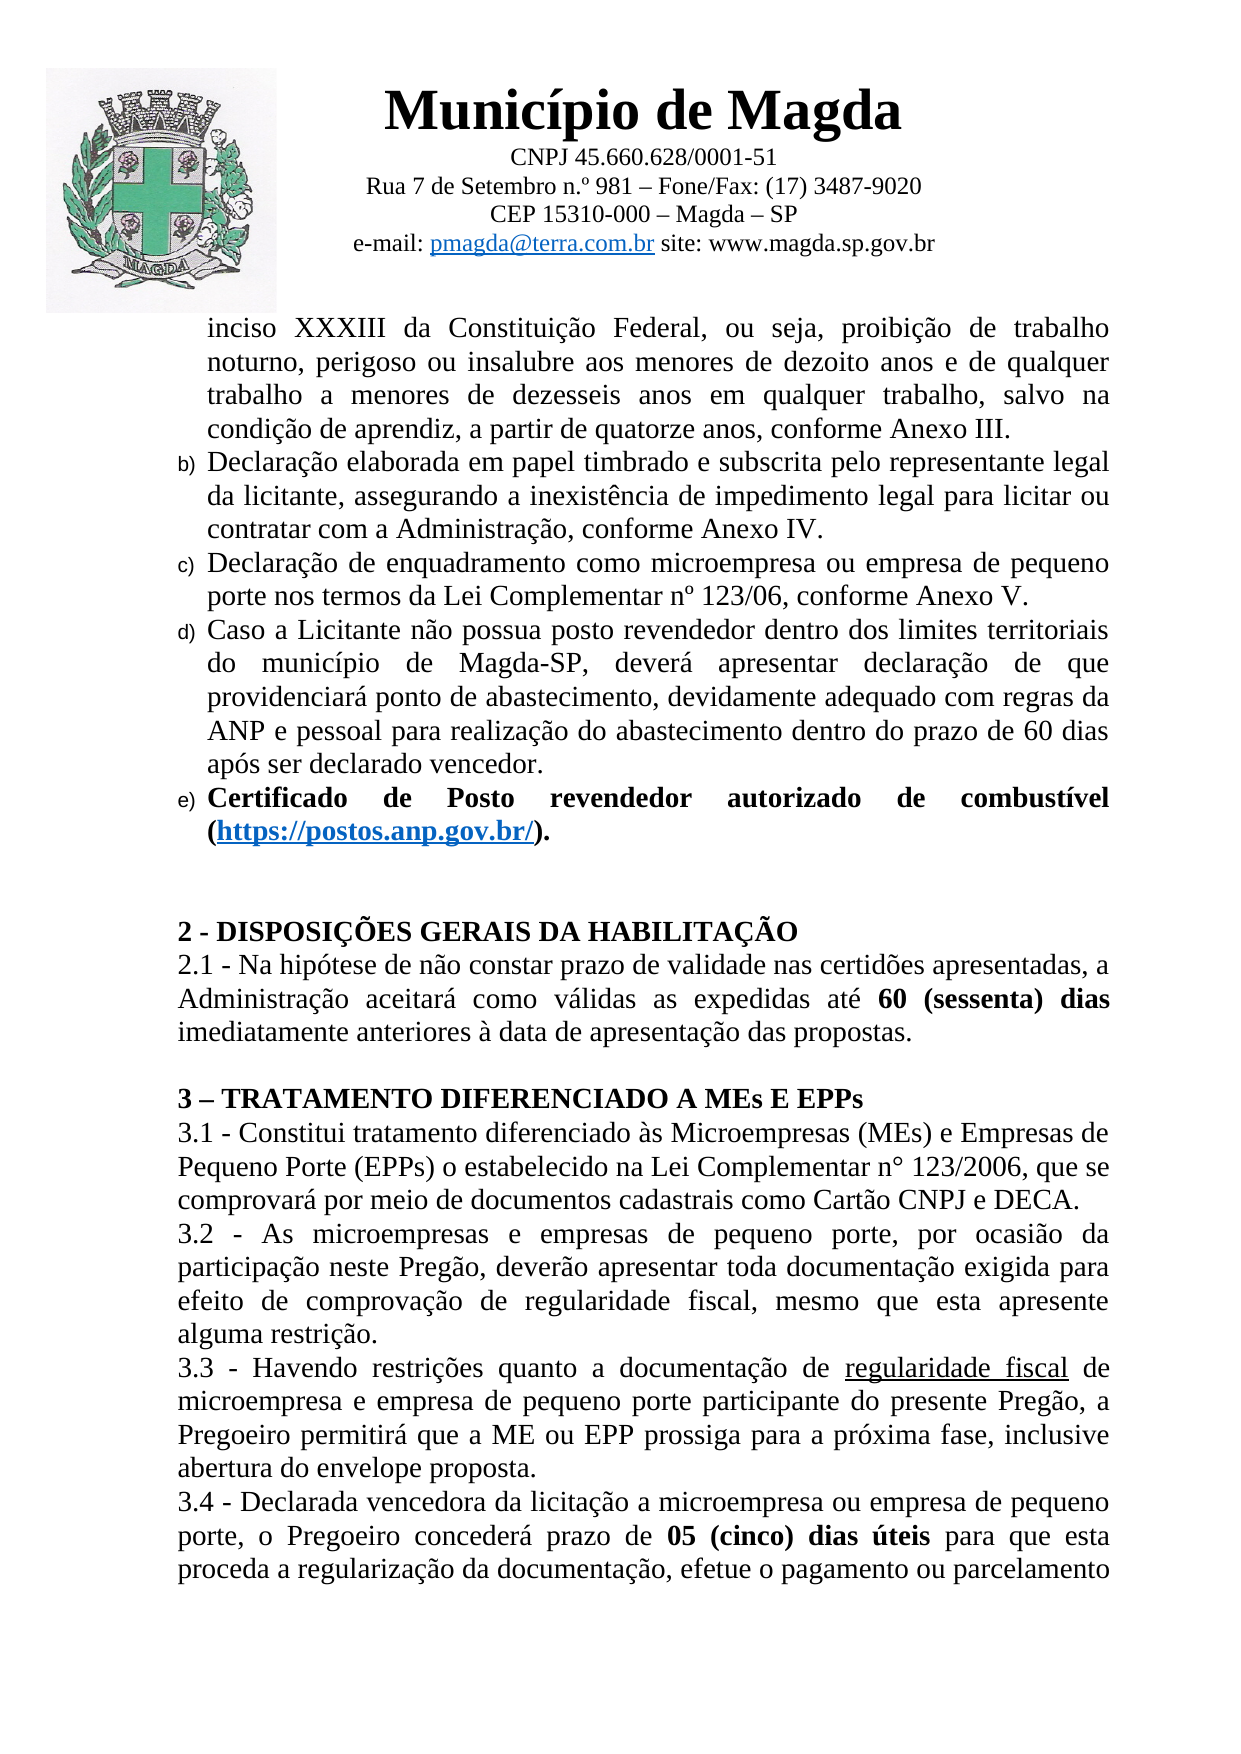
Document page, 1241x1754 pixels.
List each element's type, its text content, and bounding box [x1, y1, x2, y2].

text 3.2 - As microempresas e empresas de pequeno porte, por ocasião da participação neste Pregão, deverão apresentar toda documentação exigida para efeito de comprovação de regularidade fiscal, mesmo que esta apresente alguma restrição. [177, 1216, 1110, 1350]
list Certificado de Posto revendedor autorizado de combustível (https://postos.anp.gov.br/). [177, 780, 1110, 847]
text 3.1 - Constitui tratamento diferenciado às Microempresas (MEs) e Empresas de Pequeno Porte (EPPs) o estabelecido na Lei Complementar n° 123/2006, que se comprovará por meio de documentos cadastrais como Cartão CNPJ e DECA. [177, 1115, 1110, 1216]
text 3.3 - Havendo restrições quanto a documentação de regularidade fiscal de microempresa e empresa de pequeno porte participante do presente Pregão, a Pregoeiro permitirá que a ME ou EPP prossiga para a próxima fase, inclusive abertura do envelope proposta. [177, 1350, 1110, 1484]
list Declaração de enquadramento como microempresa ou empresa de pequeno porte nos termos da Lei Complementar nº 123/06, conforme Anexo V. [177, 545, 1110, 612]
list Caso a Licitante não possua posto revendedor dentro dos limites territoriais do município de Magda-SP, deverá apresentar declaração de que providenciará ponto de abastecimento, devidamente adequado com regras da ANP e pessoal para realização do abastecimento dentro do prazo de 60 dias após ser declarado vencedor. [177, 612, 1110, 780]
picture [46, 68, 277, 313]
text 2.1 - Na hipótese de não constar prazo de validade nas certidões apresentadas, a Administração aceitará como válidas as expedidas até 60 (sessenta) dias imediatamente anteriores à data de apresentação das propostas. [177, 947, 1110, 1048]
text 3 – TRATAMENTO DIFERENCIADO A MEs E EPPs [177, 1082, 1110, 1115]
list Declaração elaborada em papel timbrado e subscrita pelo representante legal da licitante, assegurando a inexistência de impedimento legal para licitar ou contratar com a Administração, conforme Anexo IV. [177, 444, 1110, 545]
text 2 - DISPOSIÇÕES GERAIS DA HABILITAÇÃO [177, 914, 1110, 947]
